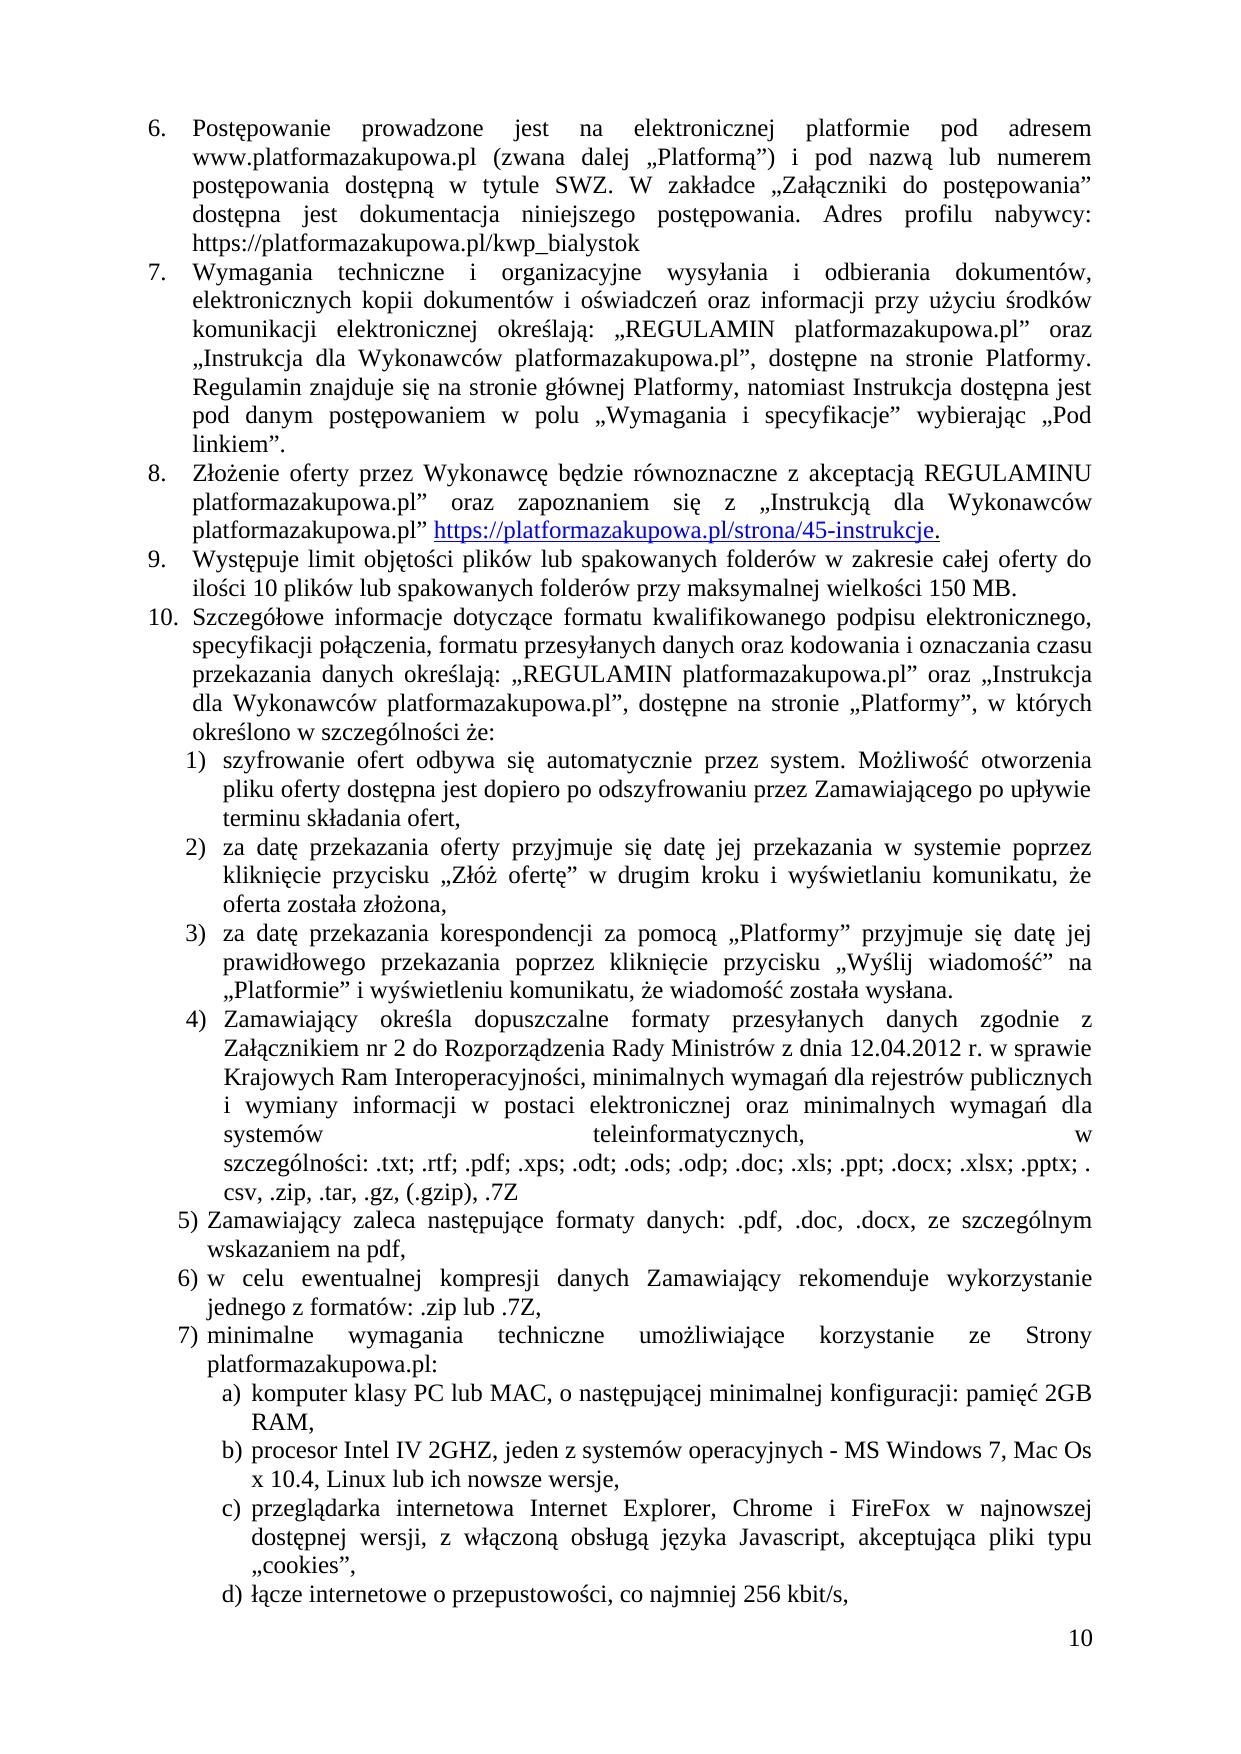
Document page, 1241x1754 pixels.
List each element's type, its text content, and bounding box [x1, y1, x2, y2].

list łącze internetowe o przepustowości, co najmniej 256 kbit/s, [222, 1579, 1093, 1608]
list za datę przekazania oferty przyjmuje się datę jej przekazania w systemie poprzez kliknięcie przycisku „Złóż ofertę” w drugim kroku i wyświetlaniu komunikatu, że oferta została złożona, [185, 832, 1093, 918]
list procesor Intel IV 2GHZ, jeden z systemów operacyjnych - MS Windows 7, Mac Os x 10.4, Linux lub ich nowsze wersje, [222, 1436, 1093, 1493]
list przeglądarka internetowa Internet Explorer, Chrome i FireFox w najnowszej dostępnej wersji, z włączoną obsługą języka Javascript, akceptująca pliki typu „cookies”, [222, 1493, 1093, 1579]
list w celu ewentualnej kompresji danych Zamawiający rekomenduje wykorzystanie jednego z formatów: .zip lub .7Z, [177, 1263, 1093, 1321]
list komputer klasy PC lub MAC, o następującej minimalnej konfiguracji: pamięć 2GB RAM, [222, 1378, 1093, 1436]
list Zamawiający określa dopuszczalne formaty przesyłanych danych zgodnie z Załącznikiem nr 2 do Rozporządzenia Rady Ministrów z dnia 12.04.2012 r. w sprawie Krajowych Ram Interoperacyjności, minimalnych wymagań dla rejestrów publicznych i wymiany informacji w postaci elektronicznej oraz minimalnych wymagań dla systemów teleinformatycznych, w szczególności: .txt; .rtf; .pdf; .xps; .odt; .ods; .odp; .doc; .xls; .ppt; .docx; .xlsx; .pptx; .csv, .zip, .tar, .gz, (.gzip), .7Z [186, 1004, 1093, 1206]
list szyfrowanie ofert odbywa się automatycznie przez system. Możliwość otworzenia pliku oferty dostępna jest dopiero po odszyfrowaniu przez Zamawiającego po upływie terminu składania ofert, [185, 746, 1093, 832]
list Szczegółowe informacje dotyczące formatu kwalifikowanego podpisu elektronicznego, specyfikacji połączenia, formatu przesyłanych danych oraz kodowania i oznaczania czasu przekazania danych określają: „REGULAMIN platformazakupowa.pl” oraz „Instrukcja dla Wykonawców platformazakupowa.pl”, dostępne na stronie „Platformy”, w których określono w szczególności że: [148, 602, 1093, 746]
list za datę przekazania korespondencji za pomocą „Platformy” przyjmuje się datę jej prawidłowego przekazania poprzez kliknięcie przycisku „Wyślij wiadomość” na „Platformie” i wyświetleniu komunikatu, że wiadomość została wysłana. [185, 918, 1093, 1004]
list Wymagania techniczne i organizacyjne wysyłania i odbierania dokumentów, elektronicznych kopii dokumentów i oświadczeń oraz informacji przy użyciu środków komunikacji elektronicznej określają: „REGULAMIN platformazakupowa.pl” oraz „Instrukcja dla Wykonawców platformazakupowa.pl”, dostępne na stronie Platformy. Regulamin znajduje się na stronie głównej Platformy, natomiast Instrukcja dostępna jest pod danym postępowaniem w polu „Wymagania i specyfikacje” wybierając „Pod linkiem”. [148, 257, 1093, 458]
list Złożenie oferty przez Wykonawcę będzie równoznaczne z akceptacją REGULAMINU platformazakupowa.pl” oraz zapoznaniem się z „Instrukcją dla Wykonawców platformazakupowa.pl” https://platformazakupowa.pl/strona/45-instrukcje. [148, 458, 1093, 544]
list Występuje limit objętości plików lub spakowanych folderów w zakresie całej oferty do ilości 10 plików lub spakowanych folderów przy maksymalnej wielkości 150 MB. [148, 544, 1093, 602]
list Zamawiający zaleca następujące formaty danych: .pdf, .doc, .docx, ze szczególnym wskazaniem na pdf, [177, 1206, 1093, 1263]
list Postępowanie prowadzone jest na elektronicznej platformie pod adresem www.platformazakupowa.pl (zwana dalej „Platformą”) i pod nazwą lub numerem postępowania dostępną w tytule SWZ. W zakładce „Załączniki do postępowania” dostępna jest dokumentacja niniejszego postępowania. Adres profilu nabywcy: https://platformazakupowa.pl/kwp_bialystok [148, 113, 1093, 257]
list minimalne wymagania techniczne umożliwiające korzystanie ze Strony platformazakupowa.pl: [177, 1321, 1093, 1378]
